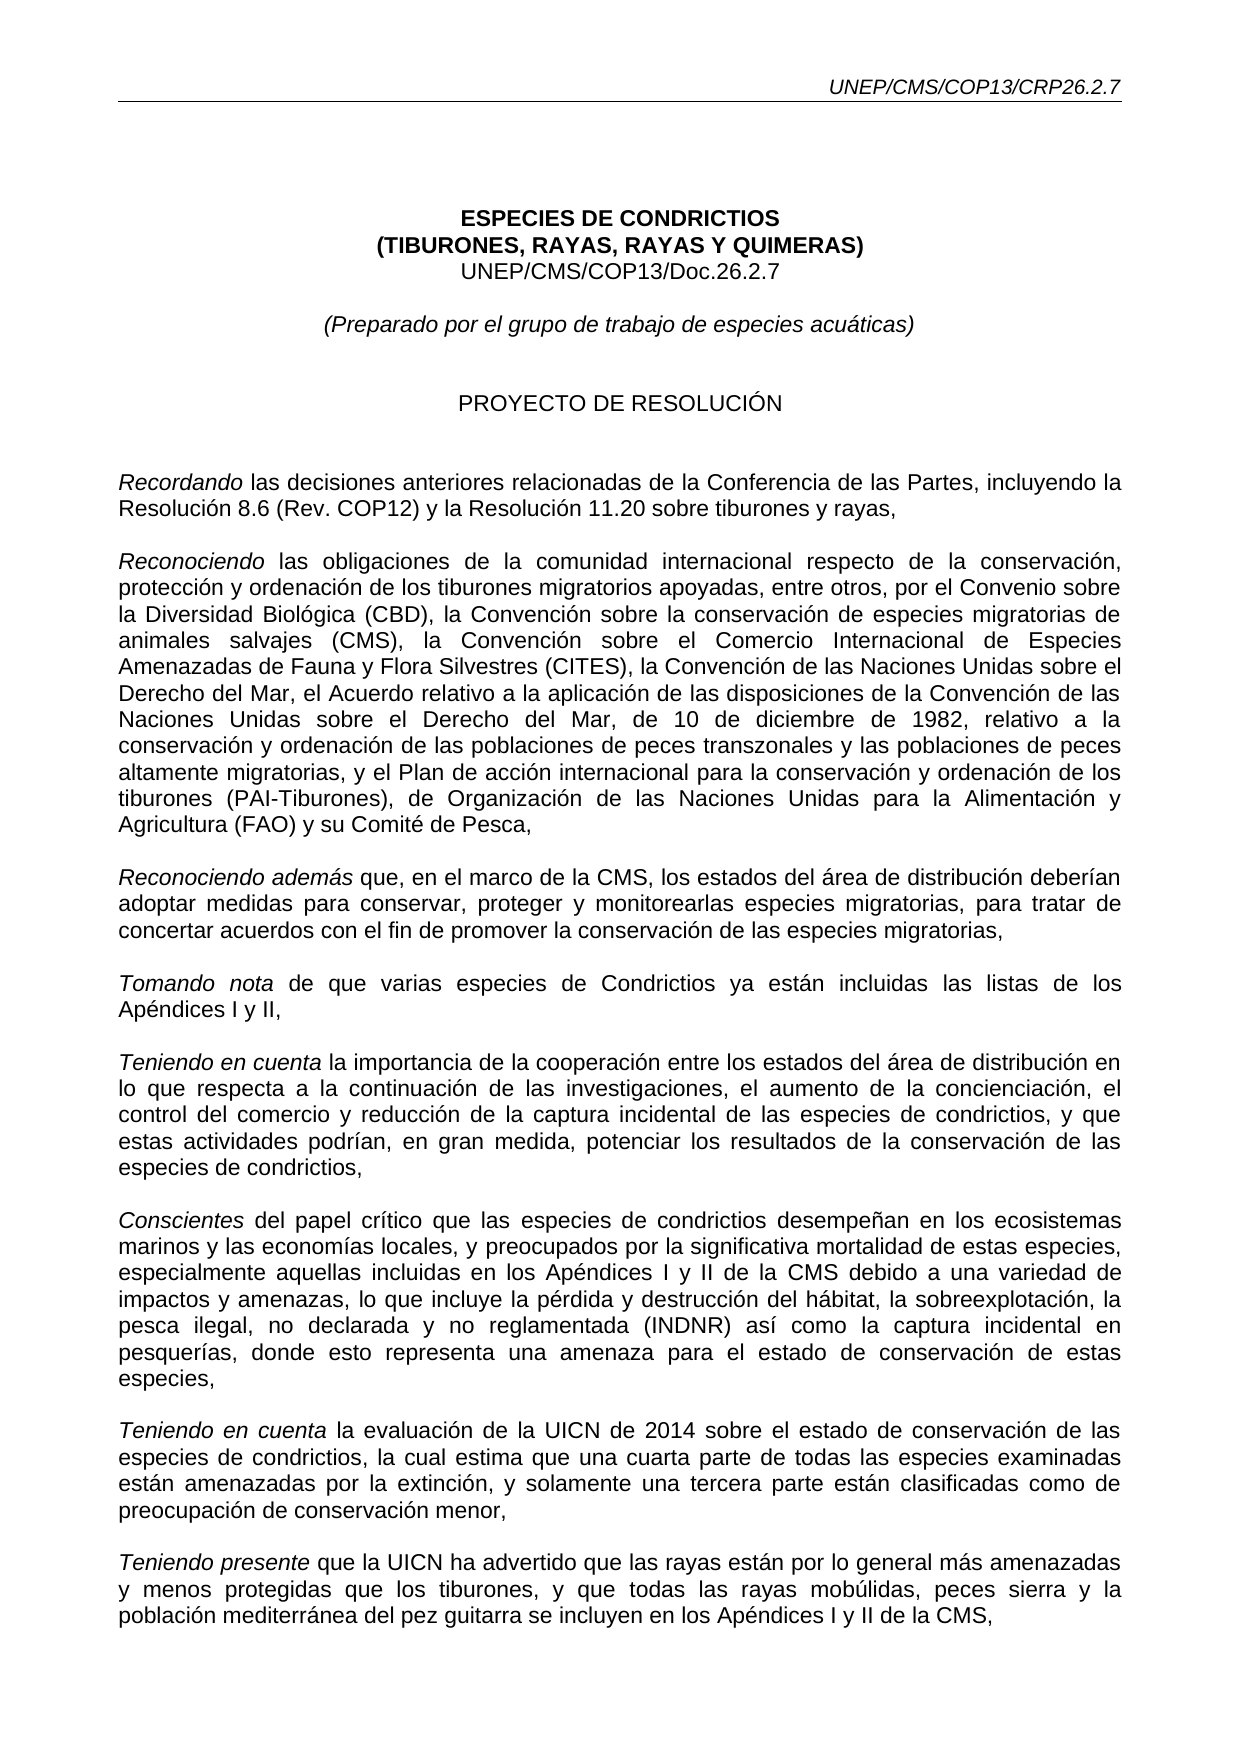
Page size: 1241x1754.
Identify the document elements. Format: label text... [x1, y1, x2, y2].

text Teniendo en cuenta la importancia de la cooperación entre los estados del área de distribución en lo que respecta a la continuación de las investigaciones, el aumento de la concienciación, el control del comercio y reducción de la captura incidental de las especies de condrictios, y que estas actividades podrían, en gran medida, potenciar los resultados de la conservación de las especies de condrictios, [118, 1048, 1122, 1180]
text Recordando las decisiones anteriores relacionadas de la Conferencia de las Partes, incluyendo la Resolución 8.6 (Rev. COP12) y la Resolución 11.20 sobre tiburones y rayas, [118, 469, 1122, 521]
text UNEP/CMS/COP13/Doc.26.2.7 [118, 258, 1122, 284]
text PROYECTO DE RESOLUCIÓN [118, 390, 1122, 416]
text Tomando nota de que varias especies de Condrictios ya están incluidas las listas de los Apéndices I y II, [118, 969, 1122, 1022]
text (Preparado por el grupo de trabajo de especies acuáticas) [118, 311, 1122, 337]
text Reconociendo las obligaciones de la comunidad internacional respecto de la conservación, protección y ordenación de los tiburones migratorios apoyadas, entre otros, por el Convenio sobre la Diversidad Biológica (CBD), la Convención sobre la conservación de especies migratorias de animales salvajes (CMS), la Convención sobre el Comercio Internacional de Especies Amenazadas de Fauna y Flora Silvestres (CITES), la Convención de las Naciones Unidas sobre el Derecho del Mar, el Acuerdo relativo a la aplicación de las disposiciones de la Convención de las Naciones Unidas sobre el Derecho del Mar, de 10 de diciembre de 1982, relativo a la conservación y ordenación de las poblaciones de peces transzonales y las poblaciones de peces altamente migratorias, y el Plan de acción internacional para la conservación y ordenación de los tiburones (PAI-Tiburones), de Organización de las Naciones Unidas para la Alimentación y Agricultura (FAO) y su Comité de Pesca, [118, 548, 1122, 838]
text Reconociendo además que, en el marco de la CMS, los estados del área de distribución deberían adoptar medidas para conservar, proteger y monitorearlas especies migratorias, para tratar de concertar acuerdos con el fin de promover la conservación de las especies migratorias, [118, 864, 1122, 943]
text Teniendo presente que la UICN ha advertido que las rayas están por lo general más amenazadas y menos protegidas que los tiburones, y que todas las rayas mobúlidas, peces sierra y la población mediterránea del pez guitarra se incluyen en los Apéndices I y II de la CMS, [118, 1549, 1122, 1628]
text Teniendo en cuenta la evaluación de la UICN de 2014 sobre el estado de conservación de las especies de condrictios, la cual estima que una cuarta parte de todas las especies examinadas están amenazadas por la extinción, y solamente una tercera parte están clasificadas como de preocupación de conservación menor, [118, 1417, 1122, 1523]
text Conscientes del papel crítico que las especies de condrictios desempeñan en los ecosistemas marinos y las economías locales, y preocupados por la significativa mortalidad de estas especies, especialmente aquellas incluidas en los Apéndices I y II de la CMS debido a una variedad de impactos y amenazas, lo que incluye la pérdida y destrucción del hábitat, la sobreexplotación, la pesca ilegal, no declarada y no reglamentada (INDNR) así como la captura incidental en pesquerías, donde esto representa una amenaza para el estado de conservación de estas especies, [118, 1207, 1122, 1391]
text (TIBURONES, RAYAS, RAYAS Y QUIMERAS) [118, 232, 1122, 258]
text ESPECIES DE CONDRICTIOS [118, 205, 1122, 232]
